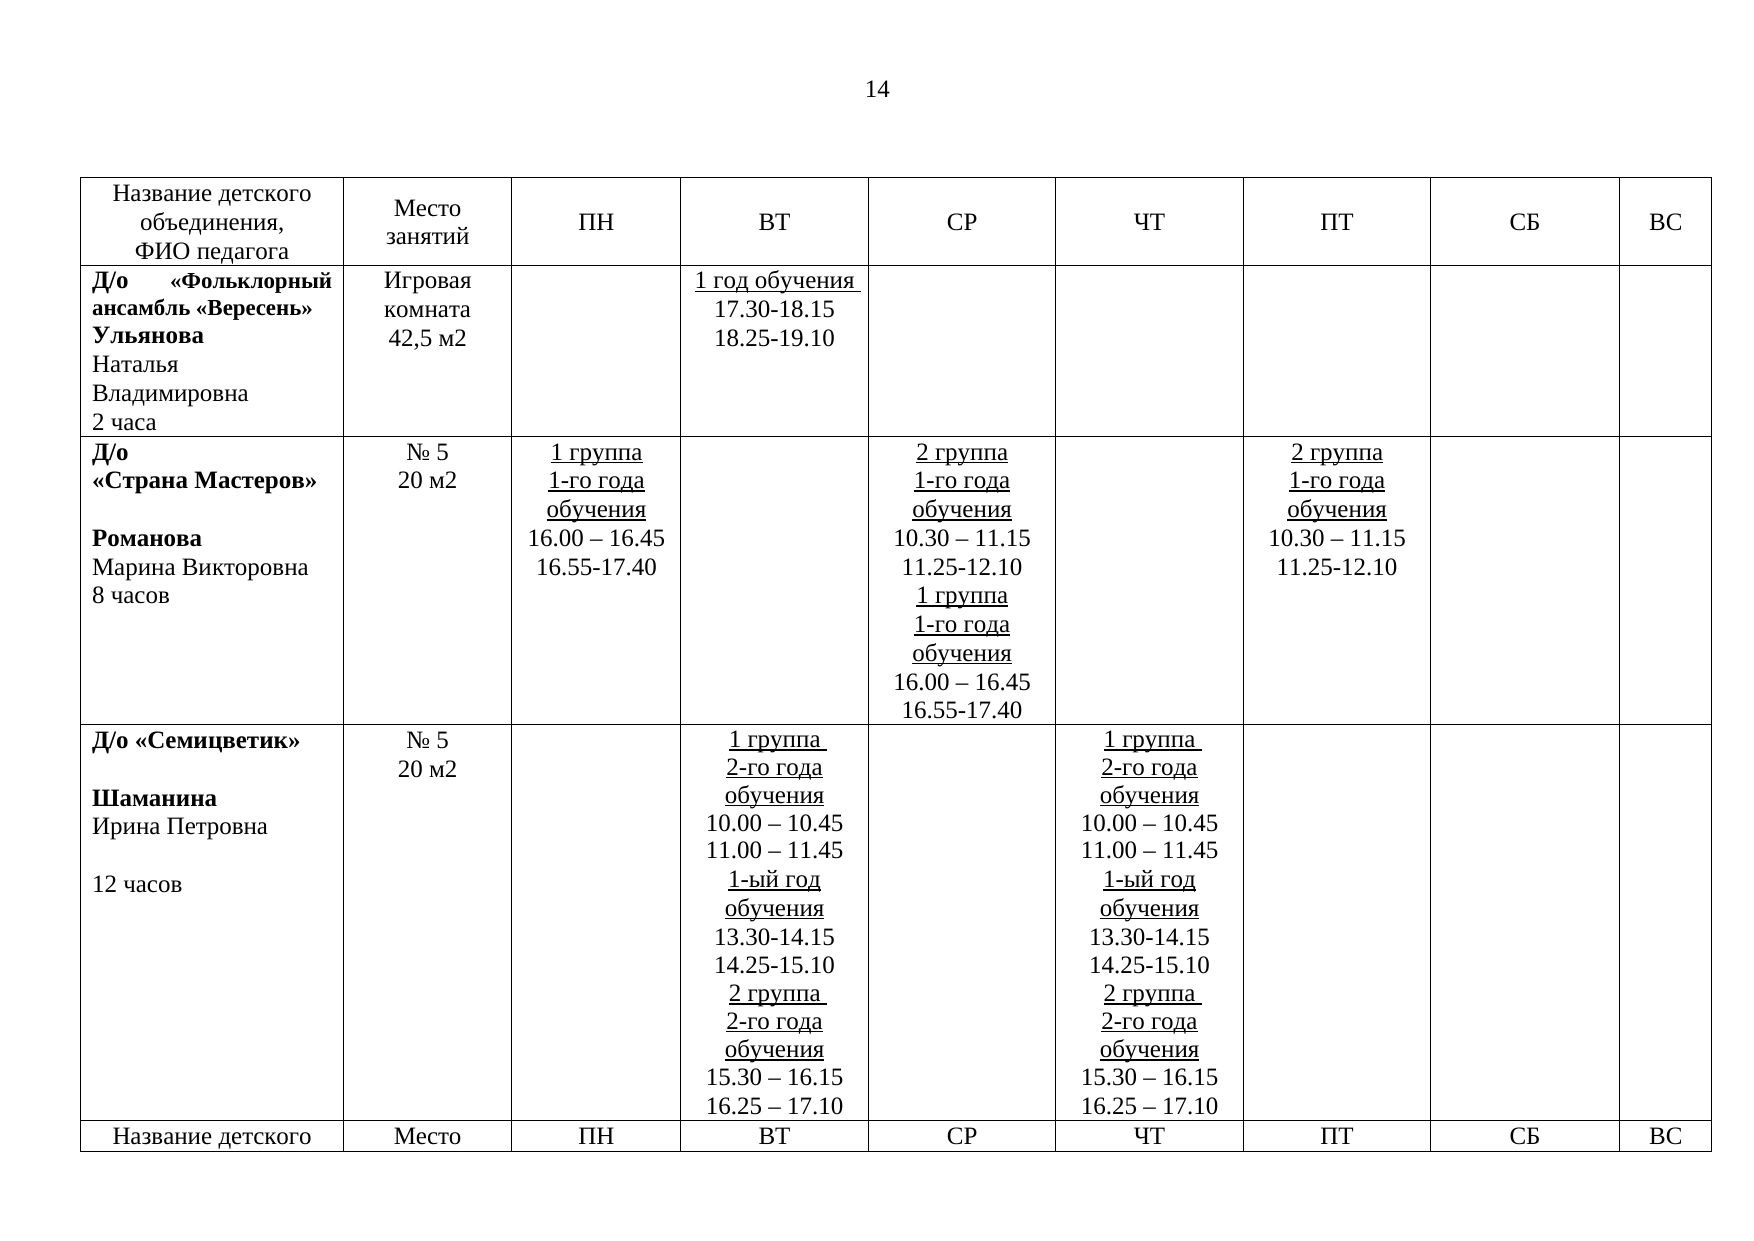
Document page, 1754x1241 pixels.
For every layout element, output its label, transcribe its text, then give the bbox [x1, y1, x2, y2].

table_cell [1056, 437, 1243, 724]
table_cell Место занятий [344, 178, 511, 264]
table_cell СБ [1431, 1121, 1619, 1151]
table_cell [1620, 725, 1711, 1119]
table_cell ВС [1620, 178, 1711, 264]
table_cell Название детского объединения, ФИО педагога [81, 178, 343, 264]
table_cell [1620, 437, 1711, 724]
table_cell [512, 266, 680, 436]
table_cell ПН [512, 178, 680, 264]
table_cell [681, 437, 868, 724]
table_cell ЧТ [1056, 178, 1243, 264]
table_cell [1244, 725, 1430, 1119]
table_cell 2 группа 1-го года обучения 10.30 – 11.15 11.25-12.10 [1244, 437, 1430, 724]
table_cell СР [869, 1121, 1055, 1151]
table_cell [869, 266, 1055, 436]
table_cell ЧТ [1056, 1121, 1243, 1151]
table_cell 2 группа 1-го года обучения 10.30 – 11.15 11.25-12.10 1 группа 1-го года обучения 16.00 – 16.45 16.55-17.40 [869, 437, 1055, 724]
table_cell Игровая комната 42,5 м2 [344, 266, 511, 436]
table_cell ПТ [1244, 1121, 1430, 1151]
table_cell 1 группа 1-го года обучения 16.00 – 16.45 16.55-17.40 [512, 437, 680, 724]
table_cell Д/о «Фольклорный ансамбль «Вересень» Ульянова Наталья Владимировна 2 часа [81, 266, 343, 436]
table_cell № 5 [344, 725, 511, 1119]
table_cell [512, 725, 680, 1119]
table_cell [1244, 266, 1430, 436]
table_cell ВТ [681, 178, 868, 264]
table_cell [869, 725, 1055, 1119]
table_cell СБ [1431, 178, 1619, 264]
table_cell ПН [512, 1121, 680, 1151]
table_cell [1431, 725, 1619, 1119]
table_cell ВС [1620, 1121, 1711, 1151]
table_cell ВТ [681, 1121, 868, 1151]
table_cell [1620, 266, 1711, 436]
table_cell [81, 1121, 343, 1151]
table_cell СР [869, 178, 1055, 264]
table_cell Д/о «Семицветик» Шаманина Ирина Петровна 12 часов [81, 725, 343, 1119]
table_cell [1056, 266, 1243, 436]
table_cell 1 группа 2-го года обучения 10.00 – 10.45 11.00 – 11.45 1-ый год обучения 13.30-14.15 14.25-15.10 2 группа 2-го года обучения 15.30 – 16.15 16.25 – 17.10 [681, 725, 868, 1119]
table_cell Место занятий [344, 1121, 511, 1151]
table_cell 1 группа 2-го года обучения 10.00 – 10.45 11.00 – 11.45 1-ый год обучения 13.30-14.15 14.25-15.10 2 группа 2-го года обучения 15.30 – 16.15 16.25 – 17.10 [1056, 725, 1243, 1119]
table_cell [1431, 266, 1619, 436]
table_cell ПТ [1244, 178, 1430, 264]
table_cell Д/о «Страна Мастеров» Романова Марина Викторовна 8 часов [81, 437, 343, 724]
table_cell 1 год обучения 17.30-18.15 18.25-19.10 [681, 266, 868, 436]
table_cell [1431, 437, 1619, 724]
table_cell № 5 [344, 437, 511, 724]
